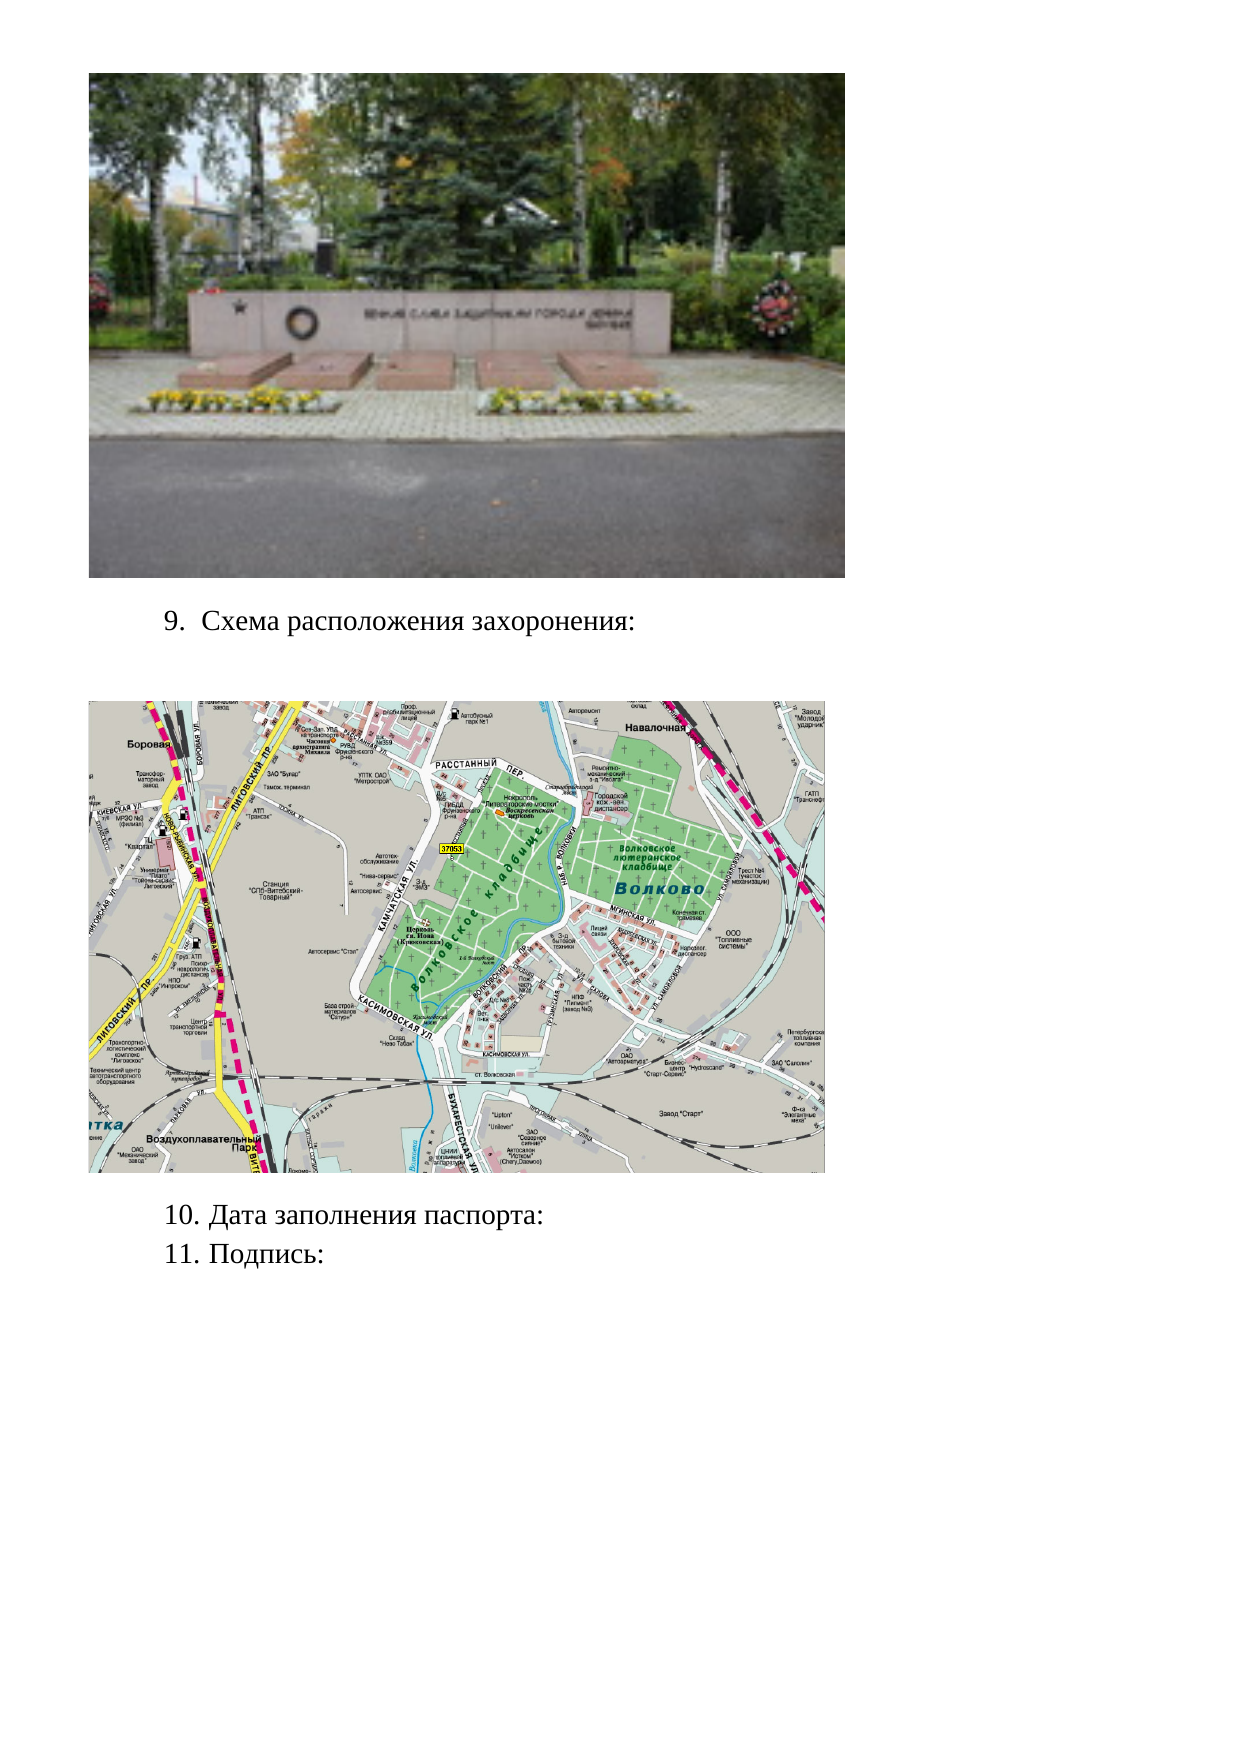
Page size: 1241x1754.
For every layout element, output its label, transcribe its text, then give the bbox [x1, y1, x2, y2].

list Схема расположения захоронения: [164, 603, 1152, 637]
list Дата заполнения паспорта: [164, 1197, 1152, 1231]
picture [88, 701, 825, 1173]
picture [88, 73, 845, 578]
list Подпись: [164, 1236, 1152, 1269]
